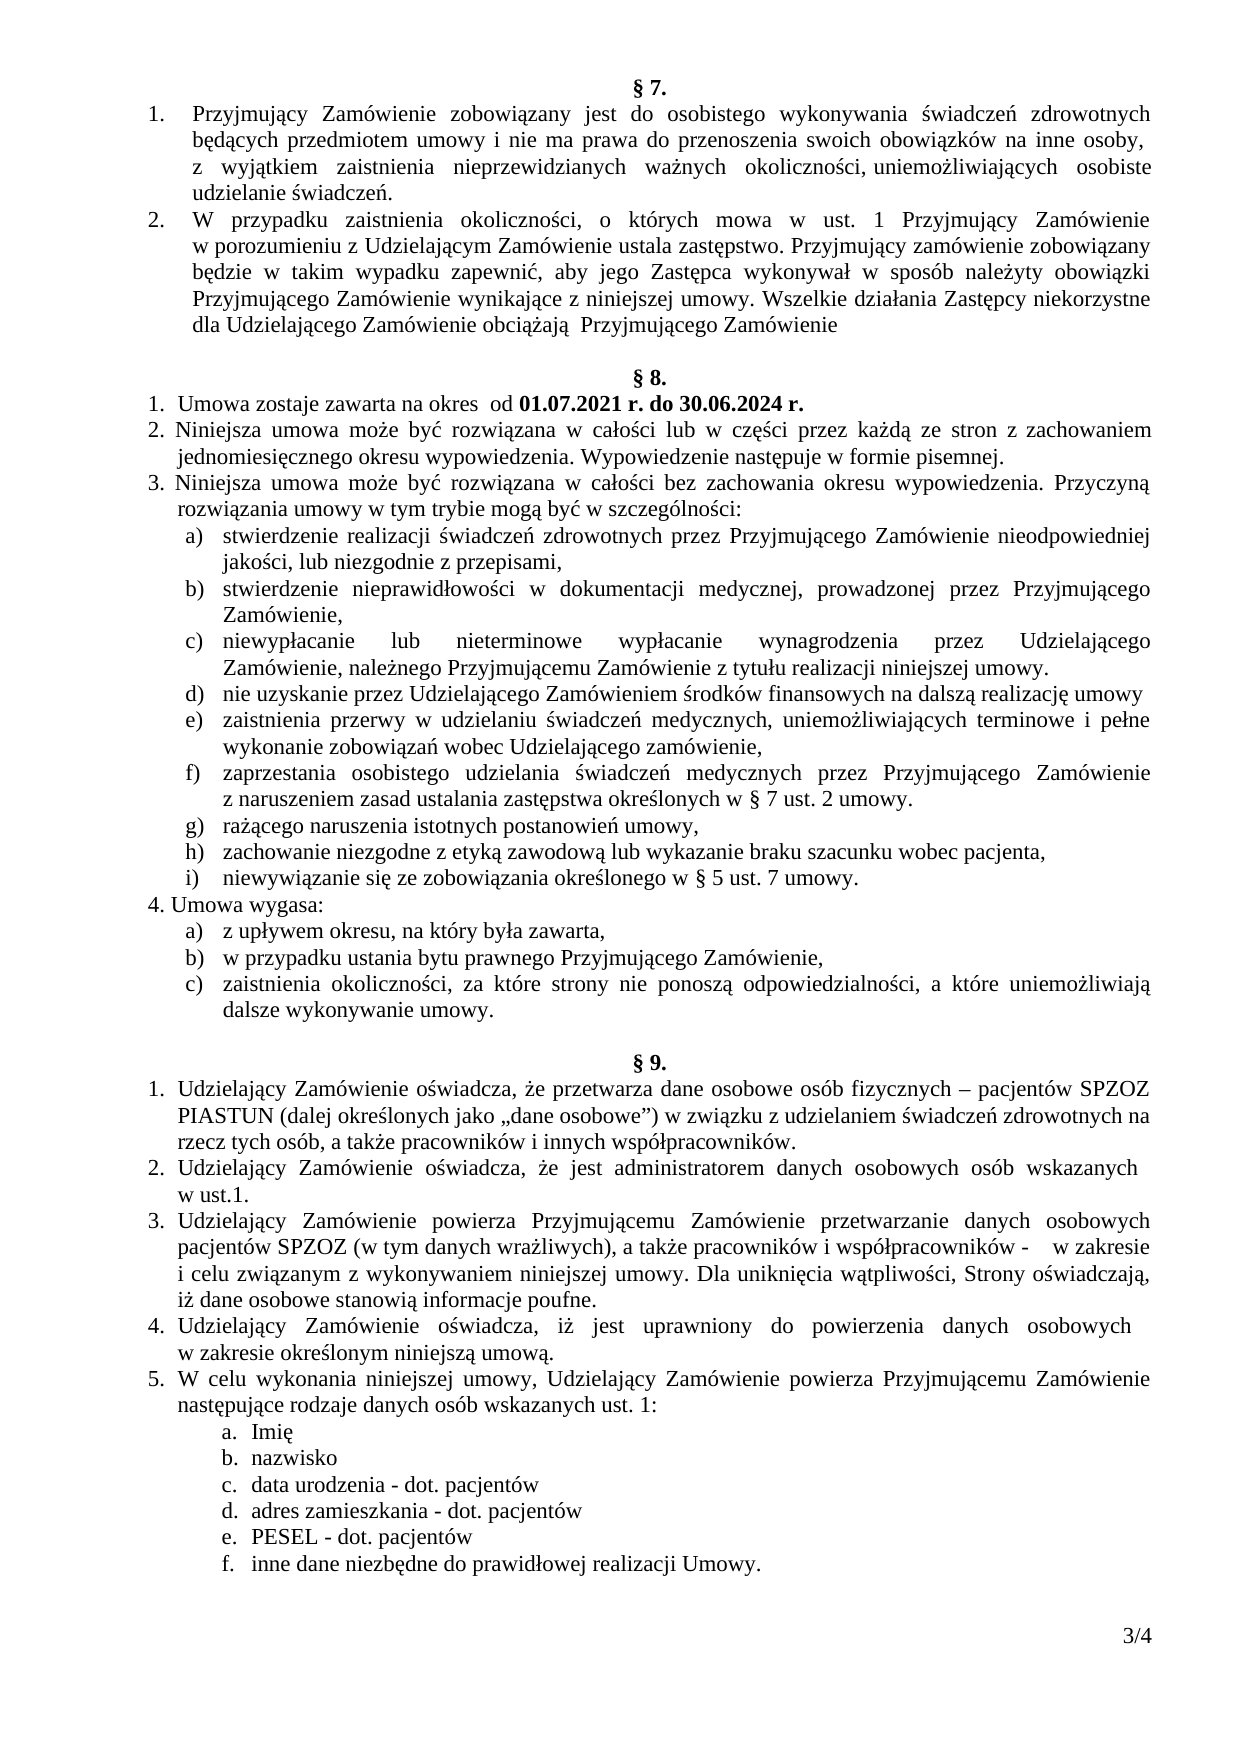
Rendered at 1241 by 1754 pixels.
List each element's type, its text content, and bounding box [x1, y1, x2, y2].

list niewypłacanie lub nieterminowe wypłacanie wynagrodzenia przez Udzielającego Zamówienie, należnego Przyjmującemu Zamówienie z tytułu realizacji niniejszej umowy. [185, 627, 1152, 680]
list zachowanie niezgodne z etyką zawodową lub wykazanie braku szacunku wobec pacjenta, [185, 838, 1152, 864]
list inne dane niezbędne do prawidłowej realizacji Umowy. [221, 1550, 1152, 1576]
list niewywiązanie się ze zobowiązania określonego w § 5 ust. 7 umowy. [185, 864, 1152, 891]
list Imię [221, 1418, 1152, 1444]
list stwierdzenie nieprawidłowości w dokumentacji medycznej, prowadzonej przez Przyjmującego Zamówienie, [185, 574, 1152, 627]
list zaprzestania osobistego udzielania świadczeń medycznych przez Przyjmującego Zamówienie z naruszeniem zasad ustalania zastępstwa określonych w § 7 ust. 2 umowy. [185, 759, 1152, 812]
list Udzielający Zamówienie powierza Przyjmującemu Zamówienie przetwarzanie danych osobowych pacjentów SPZOZ (w tym danych wrażliwych), a także pracowników i współpracowników - w zakresie i celu związanym z wykonywaniem niniejszej umowy. Dla uniknięcia wątpliwości, Strony oświadczają, iż dane osobowe stanowią informacje poufne. [148, 1207, 1152, 1312]
list W celu wykonania niniejszej umowy, Udzielający Zamówienie powierza Przyjmującemu Zamówienie następujące rodzaje danych osób wskazanych ust. 1: [148, 1365, 1152, 1418]
list Udzielający Zamówienie oświadcza, że jest administratorem danych osobowych osób wskazanych w ust.1. [148, 1154, 1152, 1207]
text § 8. [148, 364, 1152, 390]
list Udzielający Zamówienie oświadcza, że przetwarza dane osobowe osób fizycznych – pacjentów SPZOZ PIASTUN (dalej określonych jako „dane osobowe”) w związku z udzielaniem świadczeń zdrowotnych na rzecz tych osób, a także pracowników i innych współpracowników. [148, 1075, 1152, 1154]
list zaistnienia przerwy w udzielaniu świadczeń medycznych, uniemożliwiających terminowe i pełne wykonanie zobowiązań wobec Udzielającego zamówienie, [185, 706, 1152, 759]
list z upływem okresu, na który była zawarta, [185, 917, 1152, 943]
list Umowa zostaje zawarta na okres od 01.07.2021 r. do 30.06.2024 r. [148, 390, 1152, 416]
list Udzielający Zamówienie oświadcza, iż jest uprawniony do powierzenia danych osobowych w zakresie określonym niniejszą umową. [148, 1312, 1152, 1365]
list data urodzenia - dot. pacjentów [221, 1471, 1152, 1497]
list stwierdzenie realizacji świadczeń zdrowotnych przez Przyjmującego Zamówienie nieodpowiedniej jakości, lub niezgodnie z przepisami, [185, 522, 1152, 574]
text § 7. [148, 74, 1152, 100]
text 2. Niniejsza umowa może być rozwiązana w całości lub w części przez każdą ze stron z zachowaniem jednomiesięcznego okresu wypowiedzenia. Wypowiedzenie następuje w formie pisemnej. [148, 416, 1152, 469]
list nazwisko [221, 1444, 1152, 1471]
text § 9. [148, 1049, 1152, 1075]
list rażącego naruszenia istotnych postanowień umowy, [185, 812, 1152, 838]
list PESEL - dot. pacjentów [221, 1523, 1152, 1550]
list zaistnienia okoliczności, za które strony nie ponoszą odpowiedzialności, a które uniemożliwiają dalsze wykonywanie umowy. [185, 970, 1152, 1023]
list w przypadku ustania bytu prawnego Przyjmującego Zamówienie, [185, 943, 1152, 970]
text 3. Niniejsza umowa może być rozwiązana w całości bez zachowania okresu wypowiedzenia. Przyczyną rozwiązania umowy w tym trybie mogą być w szczególności: [148, 469, 1152, 522]
list adres zamieszkania - dot. pacjentów [221, 1497, 1152, 1523]
text 4. Umowa wygasa: [148, 891, 1152, 917]
list Przyjmujący Zamówienie zobowiązany jest do osobistego wykonywania świadczeń zdrowotnych będących przedmiotem umowy i nie ma prawa do przenoszenia swoich obowiązków na inne osoby, z wyjątkiem zaistnienia nieprzewidzianych ważnych okoliczności, uniemożliwiających osobiste udzielanie świadczeń. [148, 100, 1152, 206]
list nie uzyskanie przez Udzielającego Zamówieniem środków finansowych na dalszą realizację umowy [185, 680, 1152, 706]
list W przypadku zaistnienia okoliczności, o których mowa w ust. 1 Przyjmujący Zamówienie w porozumieniu z Udzielającym Zamówienie ustala zastępstwo. Przyjmujący zamówienie zobowiązany będzie w takim wypadku zapewnić, aby jego Zastępca wykonywał w sposób należyty obowiązki Przyjmującego Zamówienie wynikające z niniejszej umowy. Wszelkie działania Zastępcy niekorzystne dla Udzielającego Zamówienie obciążają Przyjmującego Zamówienie [148, 206, 1152, 337]
